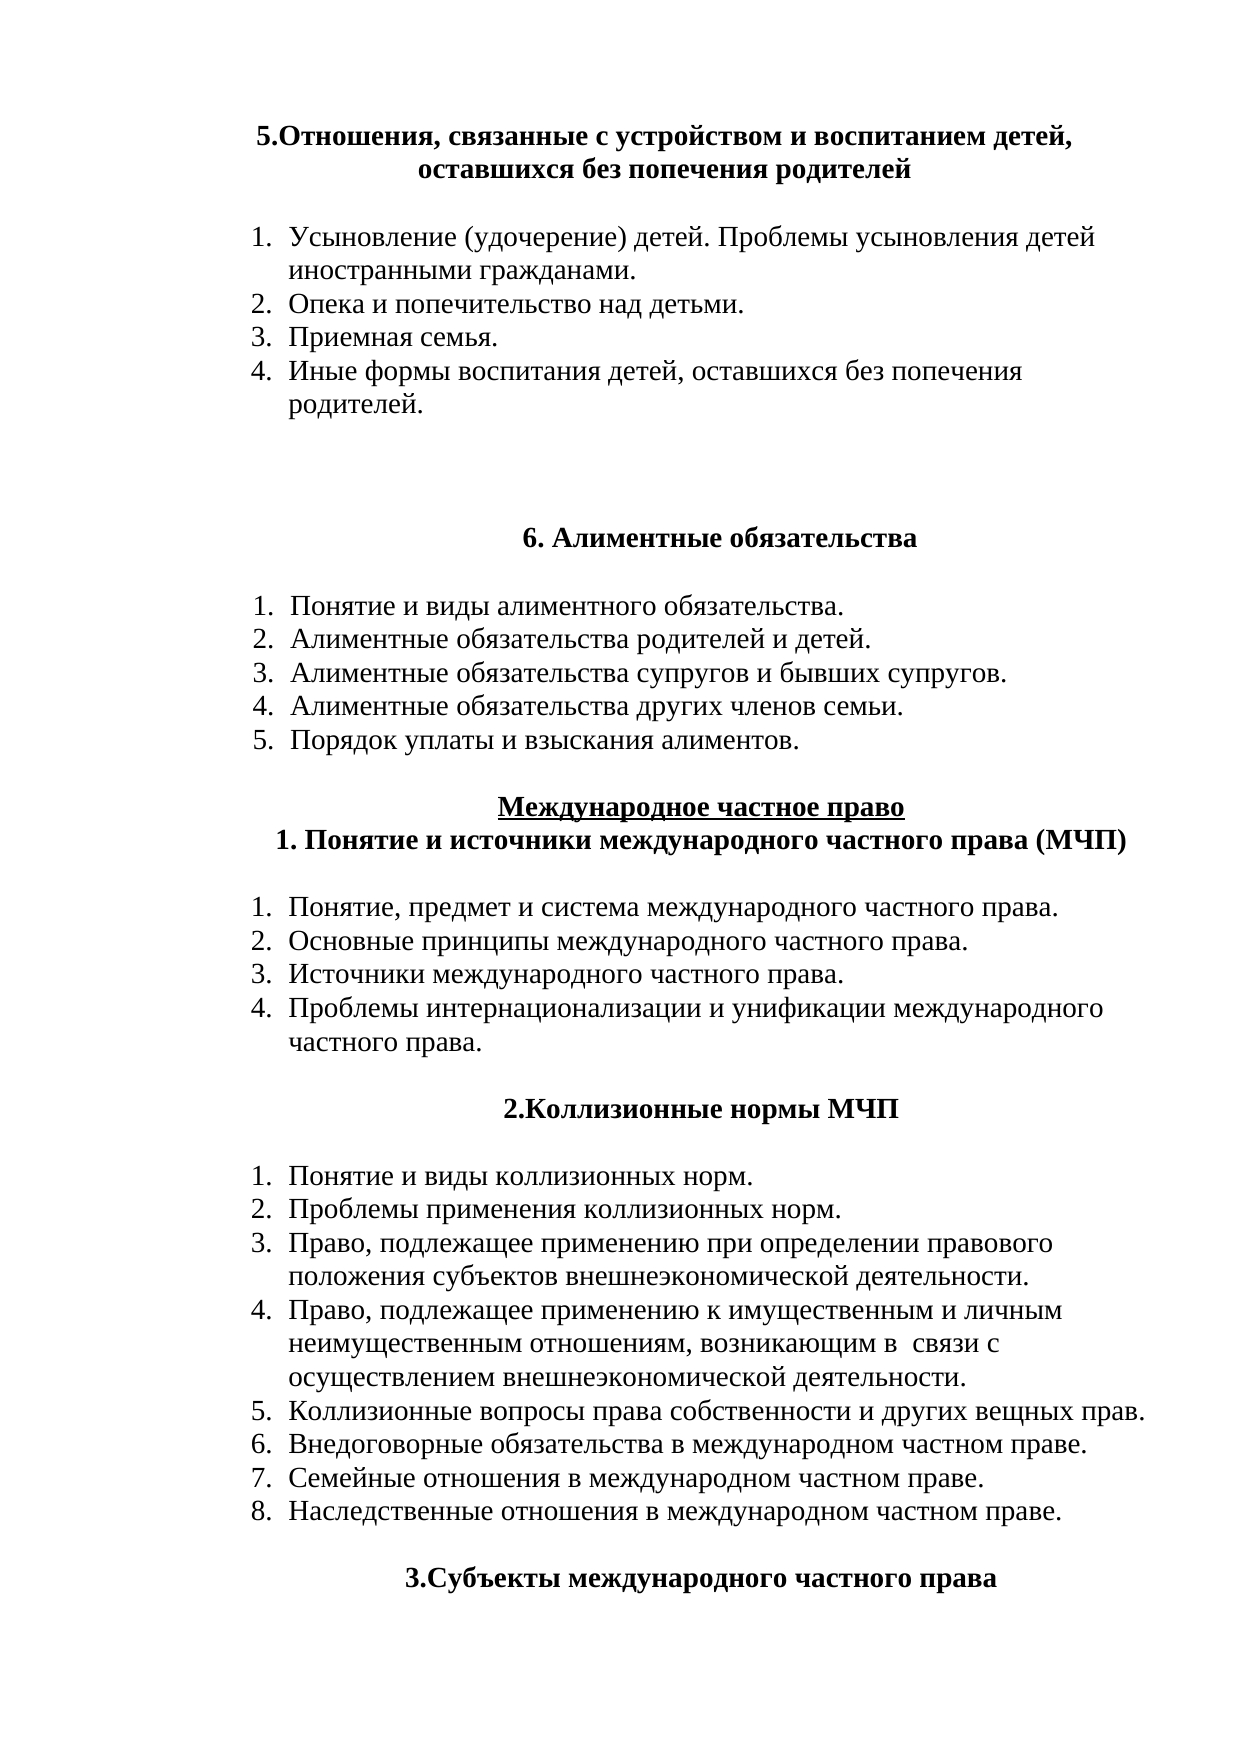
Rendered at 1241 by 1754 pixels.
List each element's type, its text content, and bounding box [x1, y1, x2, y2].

text 1. Понятие и источники международного частного права (МЧП) [251, 822, 1152, 856]
list Опека и попечительство над детьми. [251, 286, 1152, 319]
text Международное частное право [251, 789, 1152, 822]
list Источники международного частного права. [251, 957, 1152, 990]
list Коллизионные вопросы права собственности и других вещных прав. [251, 1393, 1152, 1426]
list Порядок уплаты и взыскания алиментов. [252, 722, 1152, 755]
list Право, подлежащее применению к имущественным и личным неимущественным отношениям, возникающим в связи с осуществлением внешнеэкономической деятельности. [251, 1292, 1152, 1393]
list Понятие и виды алиментного обязательства. [252, 588, 1152, 621]
list Основные принципы международного частного права. [251, 923, 1152, 957]
text 2.Коллизионные нормы МЧП [251, 1091, 1152, 1124]
list Семейные отношения в международном частном праве. [251, 1460, 1152, 1493]
list Алиментные обязательства родителей и детей. [252, 621, 1152, 655]
list Право, подлежащее применению при определении правового положения субъектов внешнеэкономической деятельности. [251, 1225, 1152, 1292]
list Приемная семья. [251, 319, 1152, 353]
list Алиментные обязательства супругов и бывших супругов. [252, 655, 1152, 688]
list Наследственные отношения в международном частном праве. [251, 1493, 1152, 1527]
list Усыновление (удочерение) детей. Проблемы усыновления детей иностранными гражданами. [251, 219, 1152, 286]
list Иные формы воспитания детей, оставшихся без попечения родителей. [251, 353, 1152, 420]
text 6. Алиментные обязательства [288, 521, 1152, 554]
text 3.Субъекты международного частного права [251, 1560, 1152, 1594]
list Внедоговорные обязательства в международном частном праве. [251, 1426, 1152, 1460]
list Проблемы интернационализации и унификации международного частного права. [251, 990, 1152, 1057]
text 5.Отношения, связанные с устройством и воспитанием детей, оставшихся без попечения родителей [177, 118, 1152, 185]
list Понятие и виды коллизионных норм. [251, 1158, 1152, 1191]
list Проблемы применения коллизионных норм. [251, 1191, 1152, 1225]
list Понятие, предмет и система международного частного права. [251, 889, 1152, 923]
list Алиментные обязательства других членов семьи. [252, 688, 1152, 722]
